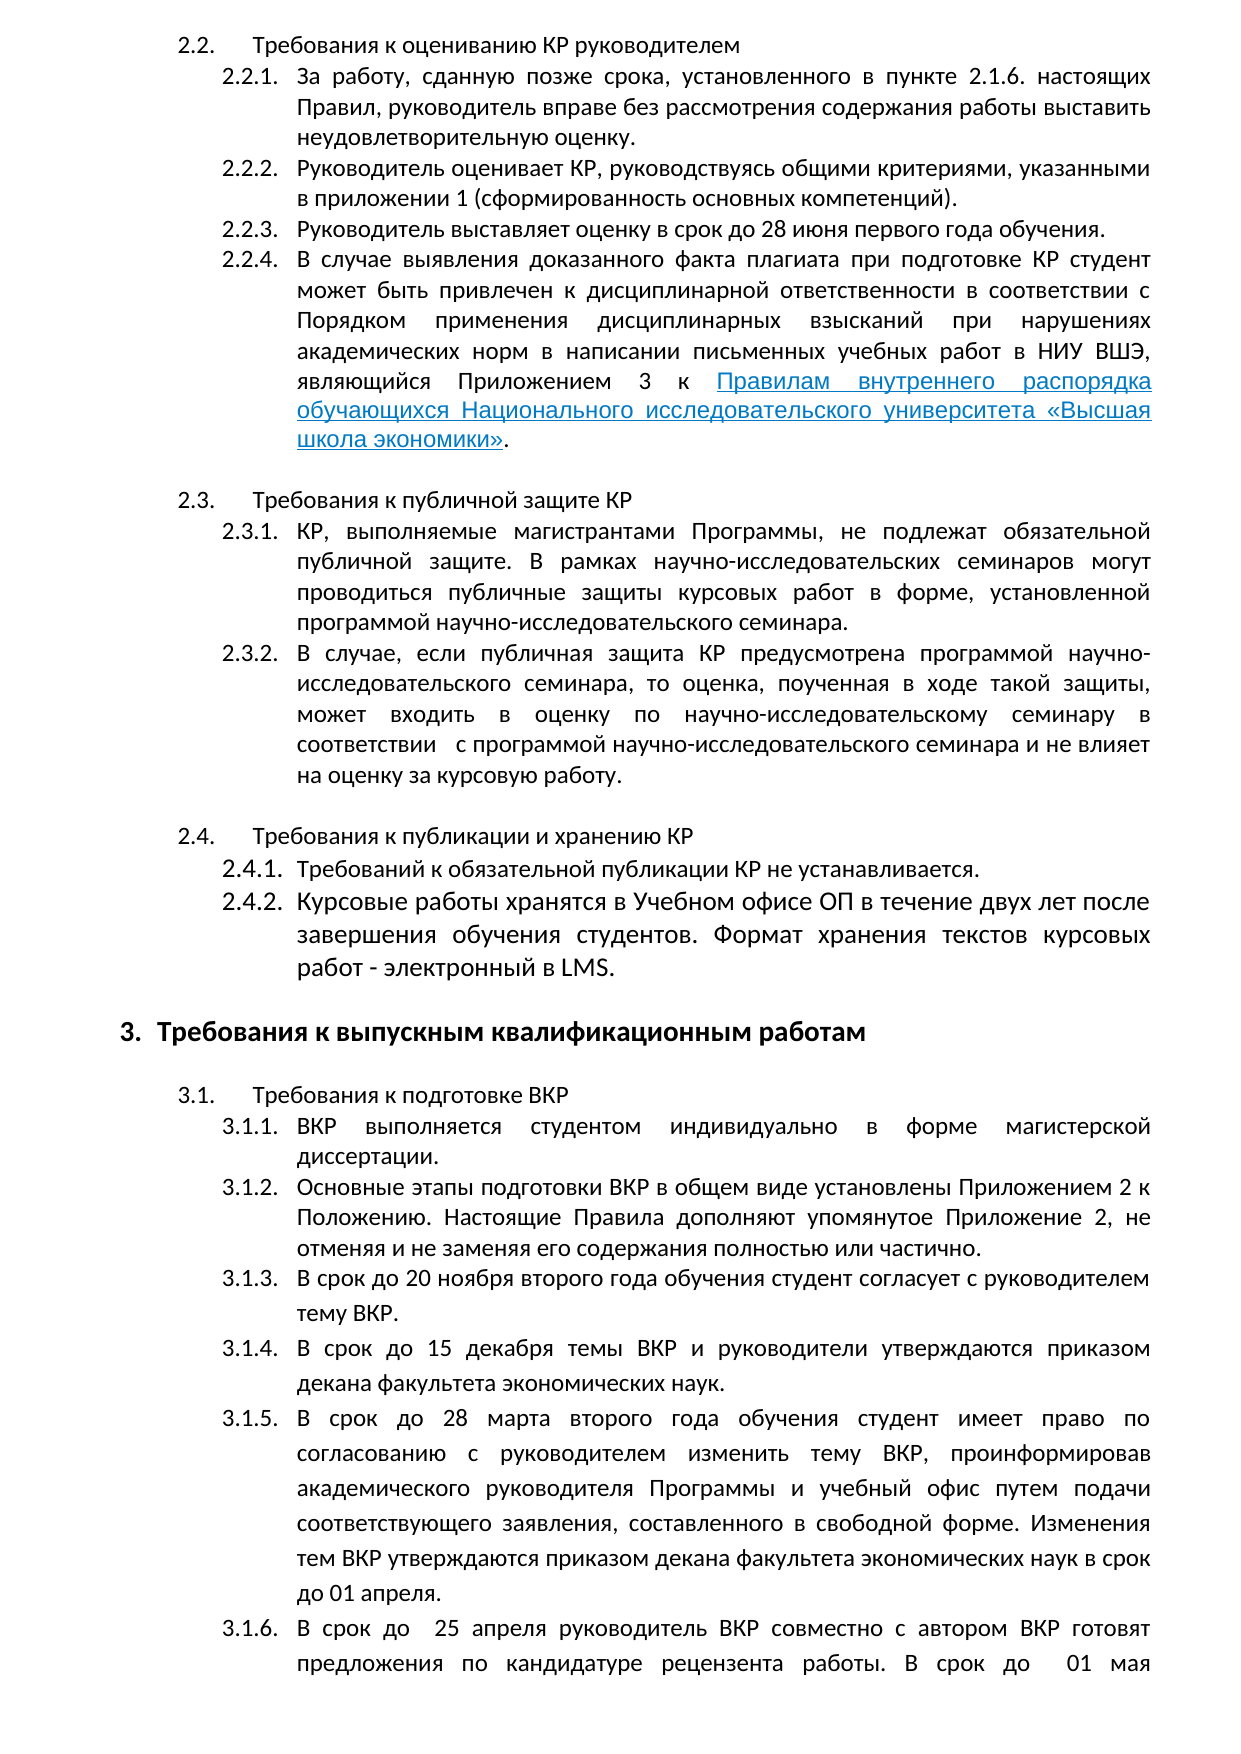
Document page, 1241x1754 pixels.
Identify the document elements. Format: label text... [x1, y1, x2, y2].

list Требований к обязательной публикации КР не устанавливается. [222, 851, 1152, 884]
list Требования к публикации и хранению КР [177, 820, 1152, 851]
list Основные этапы подготовки ВКР в общем виде установлены Приложением 2 к Положению. Настоящие Правила дополняют упомянутое Приложение 2, не отменяя и не заменяя его содержания полностью или частично. [222, 1171, 1152, 1263]
list За работу, сданную позже срока, установленного в пункте 2.1.6. настоящих Правил, руководитель вправе без рассмотрения содержания работы выставить неудовлетворительную оценку. [222, 60, 1152, 152]
list В случае выявления доказанного факта плагиата при подготовке КР студент может быть привлечен к дисциплинарной ответственности в соответствии с Порядком применения дисциплинарных взысканий при нарушениях академических норм в написании письменных учебных работ в НИУ ВШЭ, являющийся Приложением 3 к Правилам внутреннего распорядка обучающихся Национального исследовательского университета «Высшая школа экономики». [222, 243, 1152, 454]
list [222, 1613, 1152, 1678]
list Руководитель оценивает КР, руководствуясь общими критериями, указанными в приложении 1 (сформированность основных компетенций). [222, 152, 1152, 213]
list Требования к выпускным квалификационным работам [119, 1013, 1152, 1049]
list В срок до 28 марта второго года обучения студент имеет право по согласованию с руководителем изменить тему ВКР, проинформировав академического руководителя Программы и учебный офис путем подачи соответствующего заявления, составленного в свободной форме. Изменения тем ВКР утверждаются приказом декана факультета экономических наук в срок до 01 апреля. [222, 1403, 1152, 1608]
list ВКР выполняется студентом индивидуально в форме магистерской диссертации. [222, 1110, 1152, 1171]
list Курсовые работы хранятся в Учебном офисе ОП в течение двух лет после завершения обучения студентов. Формат хранения текстов курсовых работ - электронный в LMS. [222, 884, 1152, 983]
list КР, выполняемые магистрантами Программы, не подлежат обязательной публичной защите. В рамках научно-исследовательских семинаров могут проводиться публичные защиты курсовых работ в форме, установленной программой научно-исследовательского семинара. [222, 515, 1152, 637]
list В срок до 15 декабря темы ВКР и руководители утверждаются приказом декана факультета экономических наук. [222, 1333, 1152, 1398]
list Требования к публичной защите КР [177, 484, 1152, 515]
list В случае, если публичная защита КР предусмотрена программой научно-исследовательского семинара, то оценка, поученная в ходе такой защиты, может входить в оценку по научно-исследовательскому семинару в соответствии с программой научно-исследовательского семинара и не влияет на оценку за курсовую работу. [222, 637, 1152, 790]
list Требования к подготовке ВКР [177, 1079, 1152, 1110]
list В срок до 20 ноября второго года обучения студент согласует с руководителем тему ВКР. [222, 1263, 1152, 1328]
list Руководитель выставляет оценку в срок до 28 июня первого года обучения. [222, 213, 1152, 243]
list Требования к оцениванию КР руководителем [177, 29, 1152, 60]
